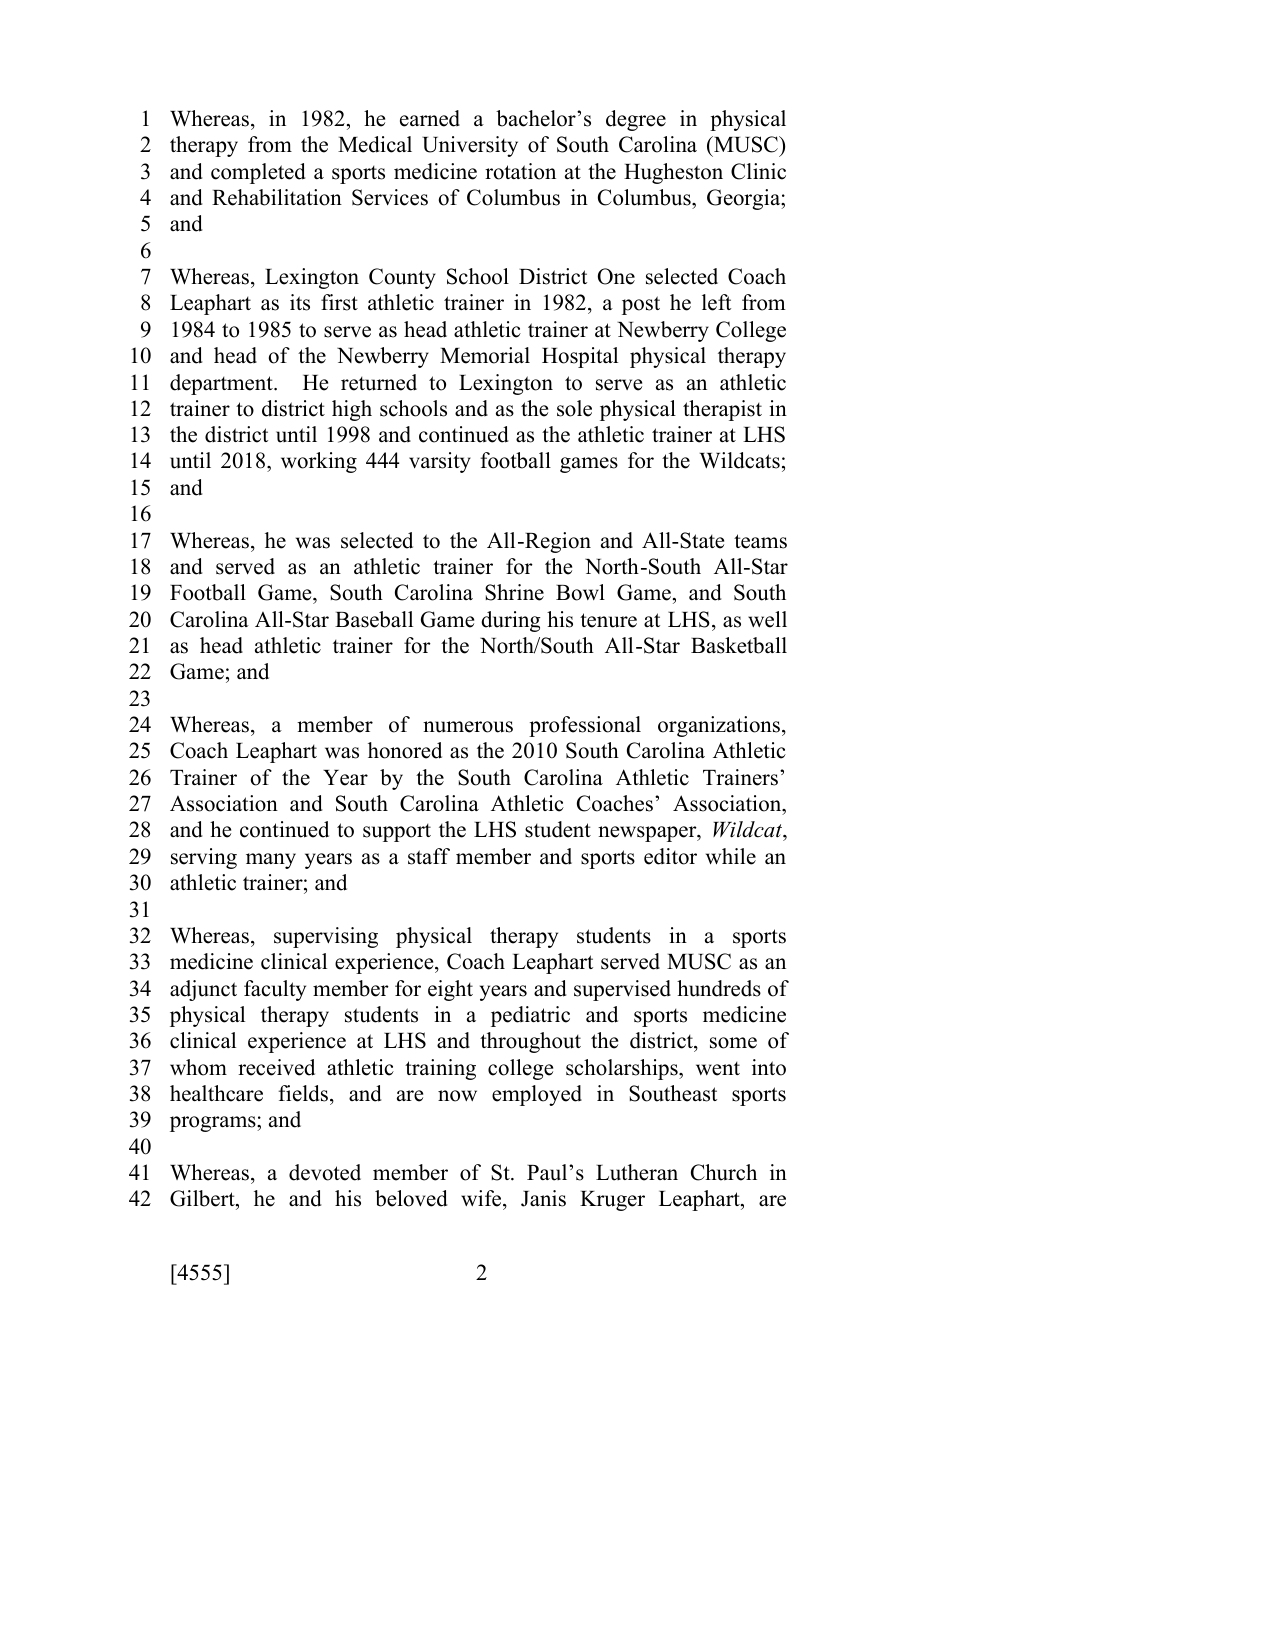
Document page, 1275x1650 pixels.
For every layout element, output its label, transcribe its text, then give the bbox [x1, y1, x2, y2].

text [169, 1159, 787, 1212]
text Whereas, he was selected to the All-Region and All-State teams and served as an athletic trainer for the North-South All-Star Football Game, South Carolina Shrine Bowl Game, and South Carolina All-Star Baseball Game during his tenure at LHS, as well as head athletic trainer for the North/South All-Star Basketball Game; and [169, 527, 787, 685]
text Whereas, a member of numerous professional organizations, Coach Leaphart was honored as the 2010 South Carolina Athletic Trainer of the Year by the South Carolina Athletic Trainers’ Association and South Carolina Athletic Coaches’ Association, and he continued to support the LHS student newspaper, Wildcat, serving many years as a staff member and sports editor while an athletic trainer; and [169, 711, 787, 896]
text Whereas, Lexington County School District One selected Coach Leaphart as its first athletic trainer in 1982, a post he left from 1984 to 1985 to serve as head athletic trainer at Newberry College and head of the Newberry Memorial Hospital physical therapy department. He returned to Lexington to serve as an athletic trainer to district high schools and as the sole physical therapist in the district until 1998 and continued as the athletic trainer at LHS until 2018, working 444 varsity football games for the Wildcats; and [169, 263, 787, 500]
text Whereas, supervising physical therapy students in a sports medicine clinical experience, Coach Leaphart served MUSC as an adjunct faculty member for eight years and supervised hundreds of physical therapy students in a pediatric and sports medicine clinical experience at LHS and throughout the district, some of whom received athletic training college scholarships, went into healthcare fields, and are now employed in Southeast sports programs; and [169, 922, 787, 1133]
text Whereas, in 1982, he earned a bachelor’s degree in physical therapy from the Medical University of South Carolina (MUSC) and completed a sports medicine rotation at the Hugheston Clinic and Rehabilitation Services of Columbus in Columbus, Georgia; and [169, 105, 787, 237]
